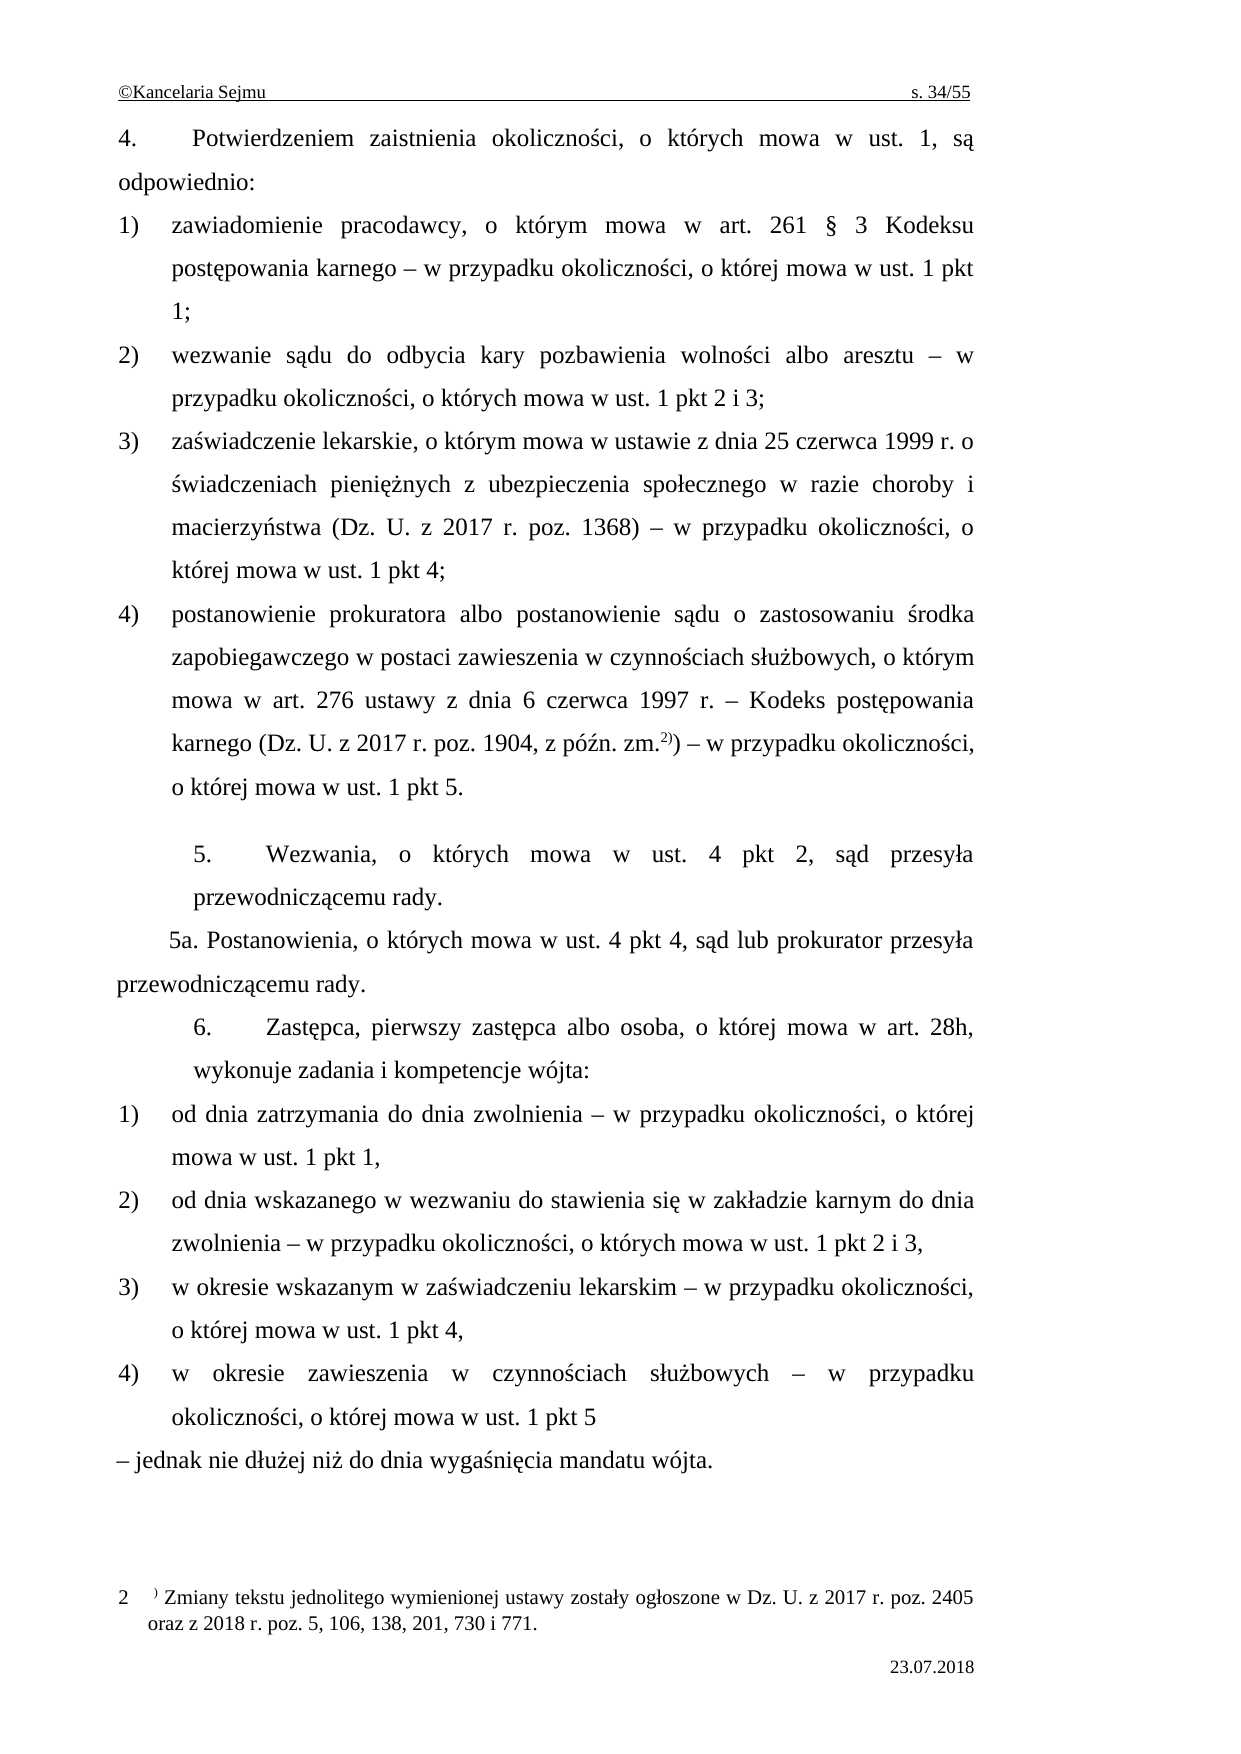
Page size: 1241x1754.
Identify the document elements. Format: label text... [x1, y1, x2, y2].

list zawiadomienie pracodawcy, o którym mowa w art. 261 § 3 Kodeksu postępowania karnego – w przypadku okoliczności, o której mowa w ust. 1 pkt 1; [118, 210, 975, 325]
list Potwierdzeniem zaistnienia okoliczności, o których mowa w ust. 1, są odpowiednio: [118, 123, 975, 195]
list w okresie wskazanym w zaświadczeniu lekarskim – w przypadku okoliczności, o której mowa w ust. 1 pkt 4, [118, 1272, 975, 1344]
list wezwanie sądu do odbycia kary pozbawienia wolności albo aresztu – w przypadku okoliczności, o których mowa w ust. 1 pkt 2 i 3; [118, 340, 975, 412]
list od dnia zatrzymania do dnia zwolnienia – w przypadku okoliczności, o której mowa w ust. 1 pkt 1, [118, 1099, 975, 1171]
list Zastępca, pierwszy zastępca albo osoba, o której mowa w art. 28h, wykonuje zadania i kompetencje wójta: [193, 1012, 975, 1084]
list w okresie zawieszenia w czynnościach służbowych – w przypadku okoliczności, o której mowa w ust. 1 pkt 5 [118, 1358, 975, 1430]
text – jednak nie dłużej niż do dnia wygaśnięcia mandatu wójta. [116, 1445, 975, 1474]
text 5a. Postanowienia, o których mowa w ust. 4 pkt 4, sąd lub prokurator przesyła przewodniczącemu rady. [116, 926, 975, 997]
list od dnia wskazanego w wezwaniu do stawienia się w zakładzie karnym do dnia zwolnienia – w przypadku okoliczności, o których mowa w ust. 1 pkt 2 i 3, [118, 1185, 975, 1257]
list postanowienie prokuratora albo postanowienie sądu o zastosowaniu środka zapobiegawczego w postaci zawieszenia w czynnościach służbowych, o którym mowa w art. 276 ustawy z dnia 6 czerwca 1997 r. – Kodeks postępowania karnego (Dz. U. z 2017 r. poz. 1904, z późn. zm.)) – w przypadku okoliczności, o której mowa w ust. 1 pkt 5. [118, 599, 975, 800]
list zaświadczenie lekarskie, o którym mowa w ustawie z dnia 25 czerwca 1999 r. o świadczeniach pieniężnych z ubezpieczenia społecznego w razie choroby i macierzyństwa (Dz. U. z 2017 r. poz. 1368) – w przypadku okoliczności, o której mowa w ust. 1 pkt 4; [118, 426, 975, 584]
list Wezwania, o których mowa w ust. 4 pkt 2, sąd przesyła przewodniczącemu rady. [193, 839, 975, 911]
